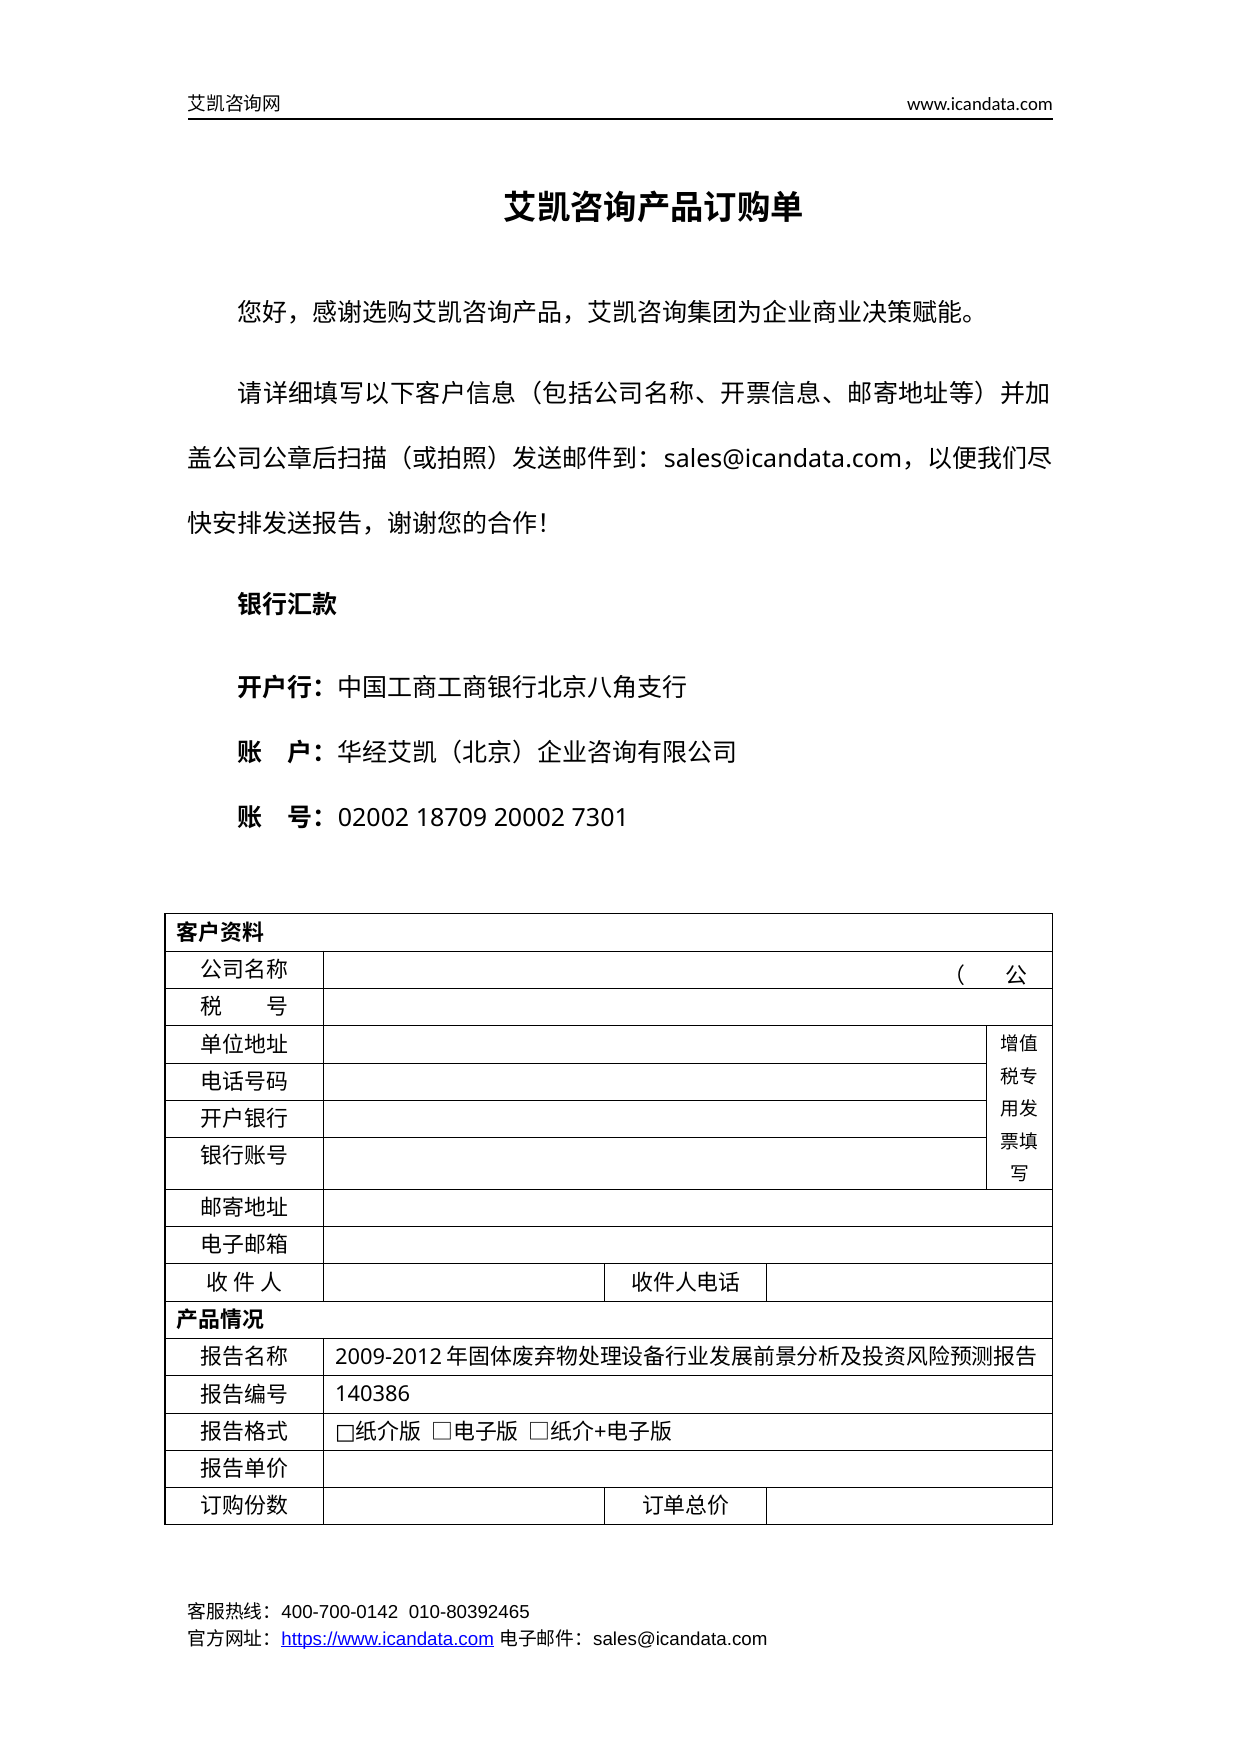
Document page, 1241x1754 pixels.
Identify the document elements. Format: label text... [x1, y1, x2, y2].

table_cell 收件人电话 [605, 1264, 766, 1301]
text 账 号：02002 18709 20002 7301 [187, 783, 1053, 848]
table_cell [324, 1227, 1052, 1263]
text 账 户：华经艾凯（北京）企业咨询有限公司 [187, 718, 1053, 783]
table_cell 单位地址 [166, 1026, 323, 1062]
table_cell 产品情况 [166, 1302, 1052, 1338]
table_cell 电话号码 [166, 1064, 323, 1100]
table_cell 开户银行 [166, 1101, 323, 1137]
table_cell 报告格式 [166, 1414, 323, 1450]
table_cell [767, 1488, 1052, 1524]
table_cell [324, 1101, 986, 1137]
table_cell 2009-2012年固体废弃物处理设备行业发展前景分析及投资风险预测报告 [324, 1339, 1052, 1375]
table_cell [324, 1064, 986, 1100]
table_cell 报告单价 [166, 1451, 323, 1487]
table_cell 邮寄地址 [166, 1190, 323, 1226]
table_cell 140386 [324, 1376, 1052, 1412]
text 银行汇款 [187, 570, 1053, 635]
table_cell [324, 1451, 1052, 1487]
table_cell 公司名称 [166, 952, 323, 988]
table_cell 增值税专用发票填写 [987, 1026, 1052, 1189]
text 开户行：中国工商工商银行北京八角支行 [187, 653, 1053, 718]
table_cell 订购份数 [166, 1488, 323, 1524]
table_cell 税 号 [166, 989, 323, 1025]
table_cell [324, 1264, 604, 1301]
table_cell 银行账号 [166, 1138, 323, 1189]
table_cell [324, 1138, 986, 1189]
text 艾凯咨询产品订购单 [187, 172, 1053, 237]
text 请详细填写以下客户信息（包括公司名称、开票信息、邮寄地址等）并加盖公司公章后扫描（或拍照）发送邮件到：sales@icandata.com，以便我们尽快安排发送报告，谢谢您的合作！ [187, 359, 1053, 554]
table_cell [324, 1190, 1052, 1226]
table_cell 电子邮箱 [166, 1227, 323, 1263]
table_cell 收 件 人 [166, 1264, 323, 1301]
table_cell □纸介版 □电子版 □纸介+电子版 [324, 1414, 1052, 1450]
table_cell 报告编号 [166, 1376, 323, 1412]
table_cell 报告名称 [166, 1339, 323, 1375]
table_cell [324, 1488, 604, 1524]
table_cell [324, 952, 1052, 988]
text 您好，感谢选购艾凯咨询产品，艾凯咨询集团为企业商业决策赋能。 [187, 278, 1053, 343]
table_header 客户资料 [166, 914, 1052, 951]
table_cell 订单总价 [605, 1488, 766, 1524]
table_cell [324, 989, 1052, 1025]
table_cell [324, 1026, 986, 1062]
table_cell [767, 1264, 1052, 1301]
